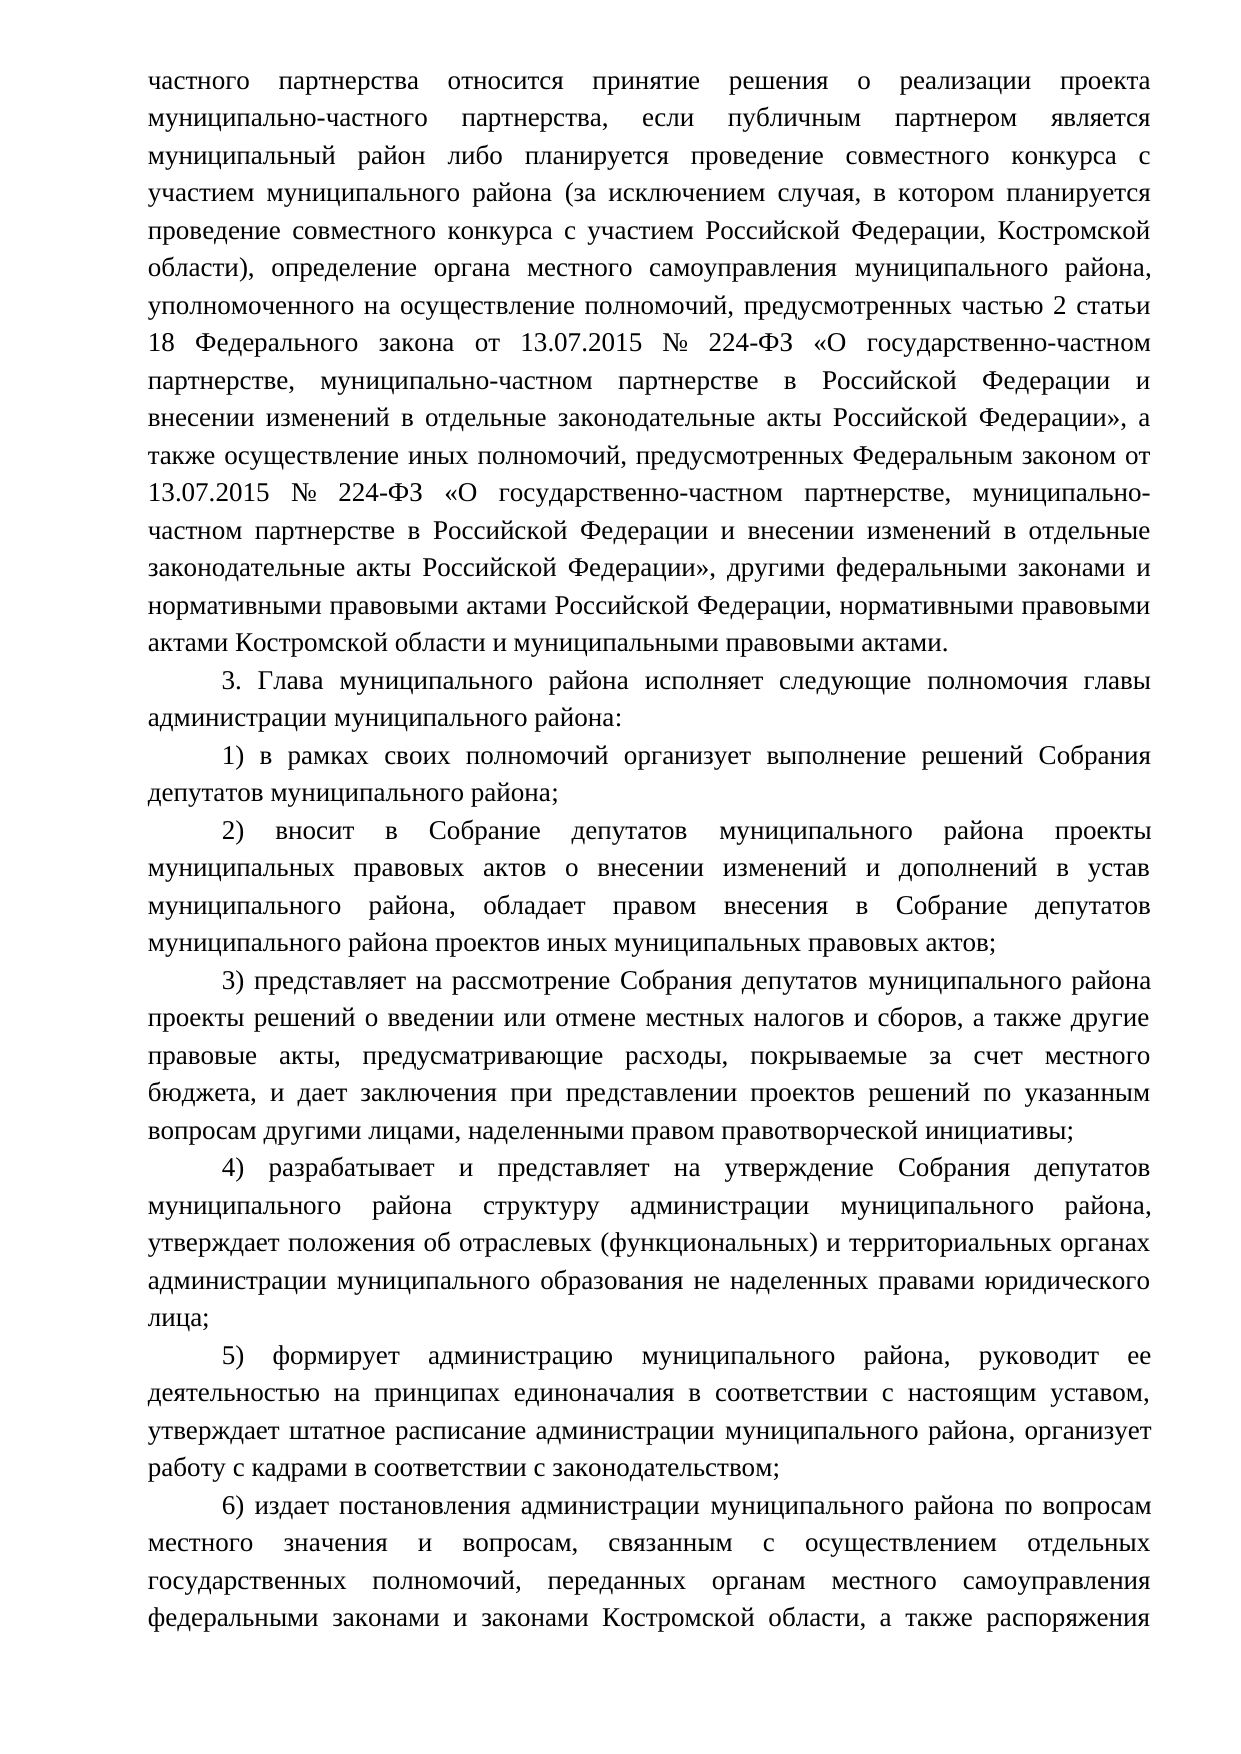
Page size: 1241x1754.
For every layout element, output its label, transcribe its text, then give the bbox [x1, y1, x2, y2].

text 3) представляет на рассмотрение Собрания депутатов муниципального района проекты решений о введении или отмене местных налогов и сборов, а также другие правовые акты, предусматривающие расходы, покрываемые за счет местного бюджета, и дает заключения при представлении проектов решений по указанным вопросам другими лицами, наделенными правом правотворческой инициативы; [148, 959, 1152, 1147]
text 4) разрабатывает и представляет на утверждение Собрания депутатов муниципального района структуру администрации муниципального района, утверждает положения об отраслевых (функциональных) и территориальных органах администрации муниципального образования не наделенных правами юридического лица; [148, 1147, 1152, 1334]
text 2) вносит в Собрание депутатов муниципального района проекты муниципальных правовых актов о внесении изменений и дополнений в устав муниципального района, обладает правом внесения в Собрание депутатов муниципального района проектов иных муниципальных правовых актов; [148, 809, 1152, 959]
text 1) в рамках своих полномочий организует выполнение решений Собрания депутатов муниципального района; [148, 734, 1152, 809]
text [148, 59, 1152, 659]
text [148, 1484, 1152, 1634]
text 3. Глава муниципального района исполняет следующие полномочия главы администрации муниципального района: [148, 659, 1152, 734]
text 5) формирует администрацию муниципального района, руководит ее деятельностью на принципах единоначалия в соответствии с настоящим уставом, утверждает штатное расписание администрации муниципального района, организует работу с кадрами в соответствии с законодательством; [148, 1334, 1152, 1484]
